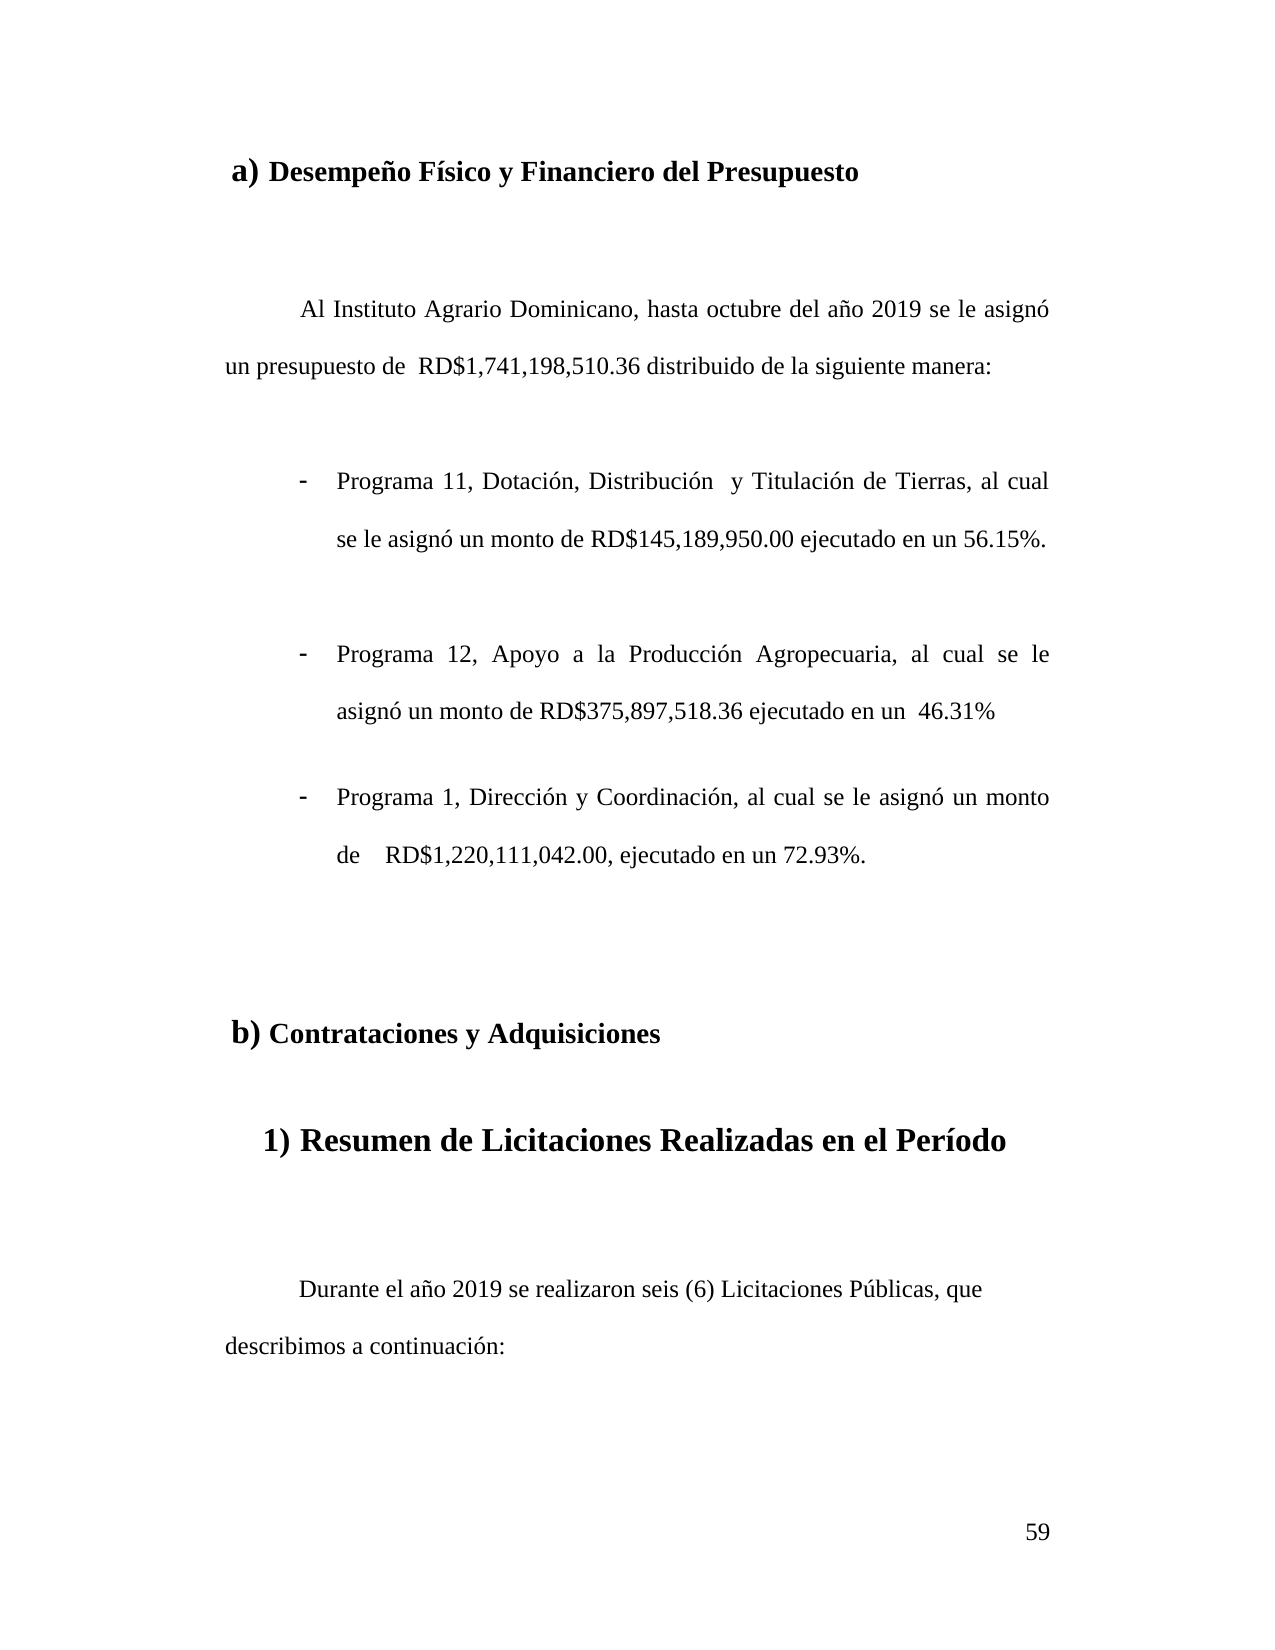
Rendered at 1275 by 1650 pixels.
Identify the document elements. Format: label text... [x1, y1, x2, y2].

text Durante el año 2019 se realizaron seis (6) Licitaciones Públicas, que describimos a continuación: [225, 1274, 1050, 1360]
list Contrataciones y Adquisiciones [231, 1012, 1050, 1051]
list Programa 12, Apoyo a la Producción Agropecuaria, al cual se le asignó un monto de RD$375,897,518.36 ejecutado en un 46.31% [299, 639, 1050, 725]
text Al Instituto Agrario Dominicano, hasta octubre del año 2019 se le asignó un presupuesto de RD$1,741,198,510.36 distribuido de la siguiente manera: [225, 294, 1050, 380]
list Programa 11, Dotación, Distribución y Titulación de Tierras, al cual se le asignó un monto de RD$145,189,950.00 ejecutado en un 56.15%. [299, 466, 1050, 552]
list Programa 1, Dirección y Coordinación, al cual se le asignó un monto de RD$1,220,111,042.00, ejecutado en un 72.93%. [299, 782, 1050, 869]
list Desempeño Físico y Financiero del Presupuesto [231, 150, 1050, 188]
list Resumen de Licitaciones Realizadas en el Período [262, 1120, 1050, 1159]
